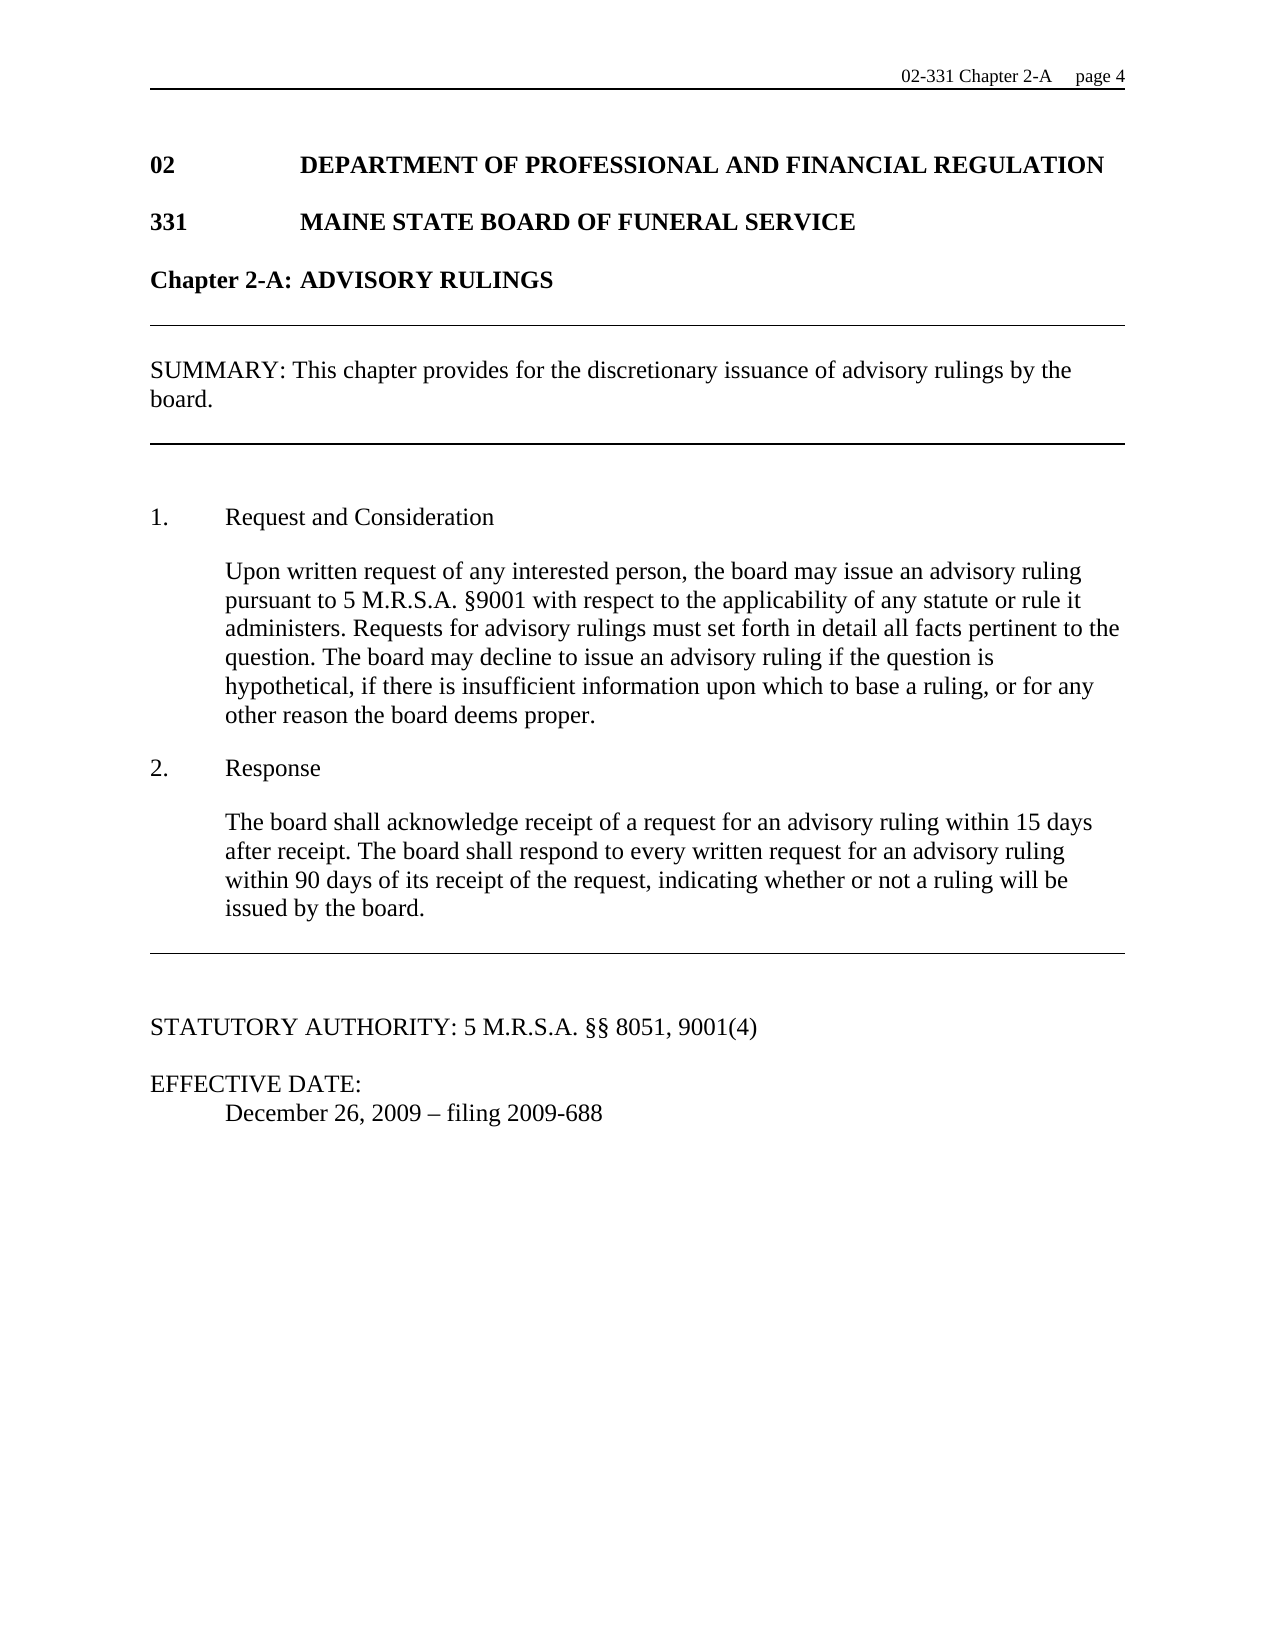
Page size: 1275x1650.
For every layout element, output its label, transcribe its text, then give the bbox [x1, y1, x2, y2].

list Chapter 2-A: ADVISORY RULINGS [150, 265, 1125, 294]
text December 26, 2009 – filing 2009-688 [150, 1098, 1125, 1127]
text EFFECTIVE DATE: [150, 1069, 1125, 1098]
text The board shall acknowledge receipt of a request for an advisory ruling within 15 days after receipt. The board shall respond to every written request for an advisory ruling within 90 days of its receipt of the request, indicating whether or not a ruling will be issued by the board. [225, 807, 1125, 922]
text Response [150, 753, 1125, 782]
text 331 MAINE STATE BOARD OF FUNERAL SERVICE [150, 207, 1125, 236]
text STATUTORY AUTHORITY: 5 M.R.S.A. §§ 8051, 9001(4) [150, 1012, 1125, 1040]
text SUMMARY: This chapter provides for the discretionary issuance of advisory rulings by the board. [150, 355, 1125, 412]
text Upon written request of any interested person, the board may issue an advisory ruling pursuant to 5 M.R.S.A. §9001 with respect to the applicability of any statute or rule it administers. Requests for advisory rulings must set forth in detail all facts pertinent to the question. The board may decline to issue an advisory ruling if the question is hypothetical, if there is insufficient information upon which to base a ruling, or for any other reason the board deems proper. [225, 556, 1125, 728]
list Request and Consideration [150, 502, 1125, 531]
text 02 DEPARTMENT OF PROFESSIONAL AND FINANCIAL REGULATION [150, 150, 1125, 179]
